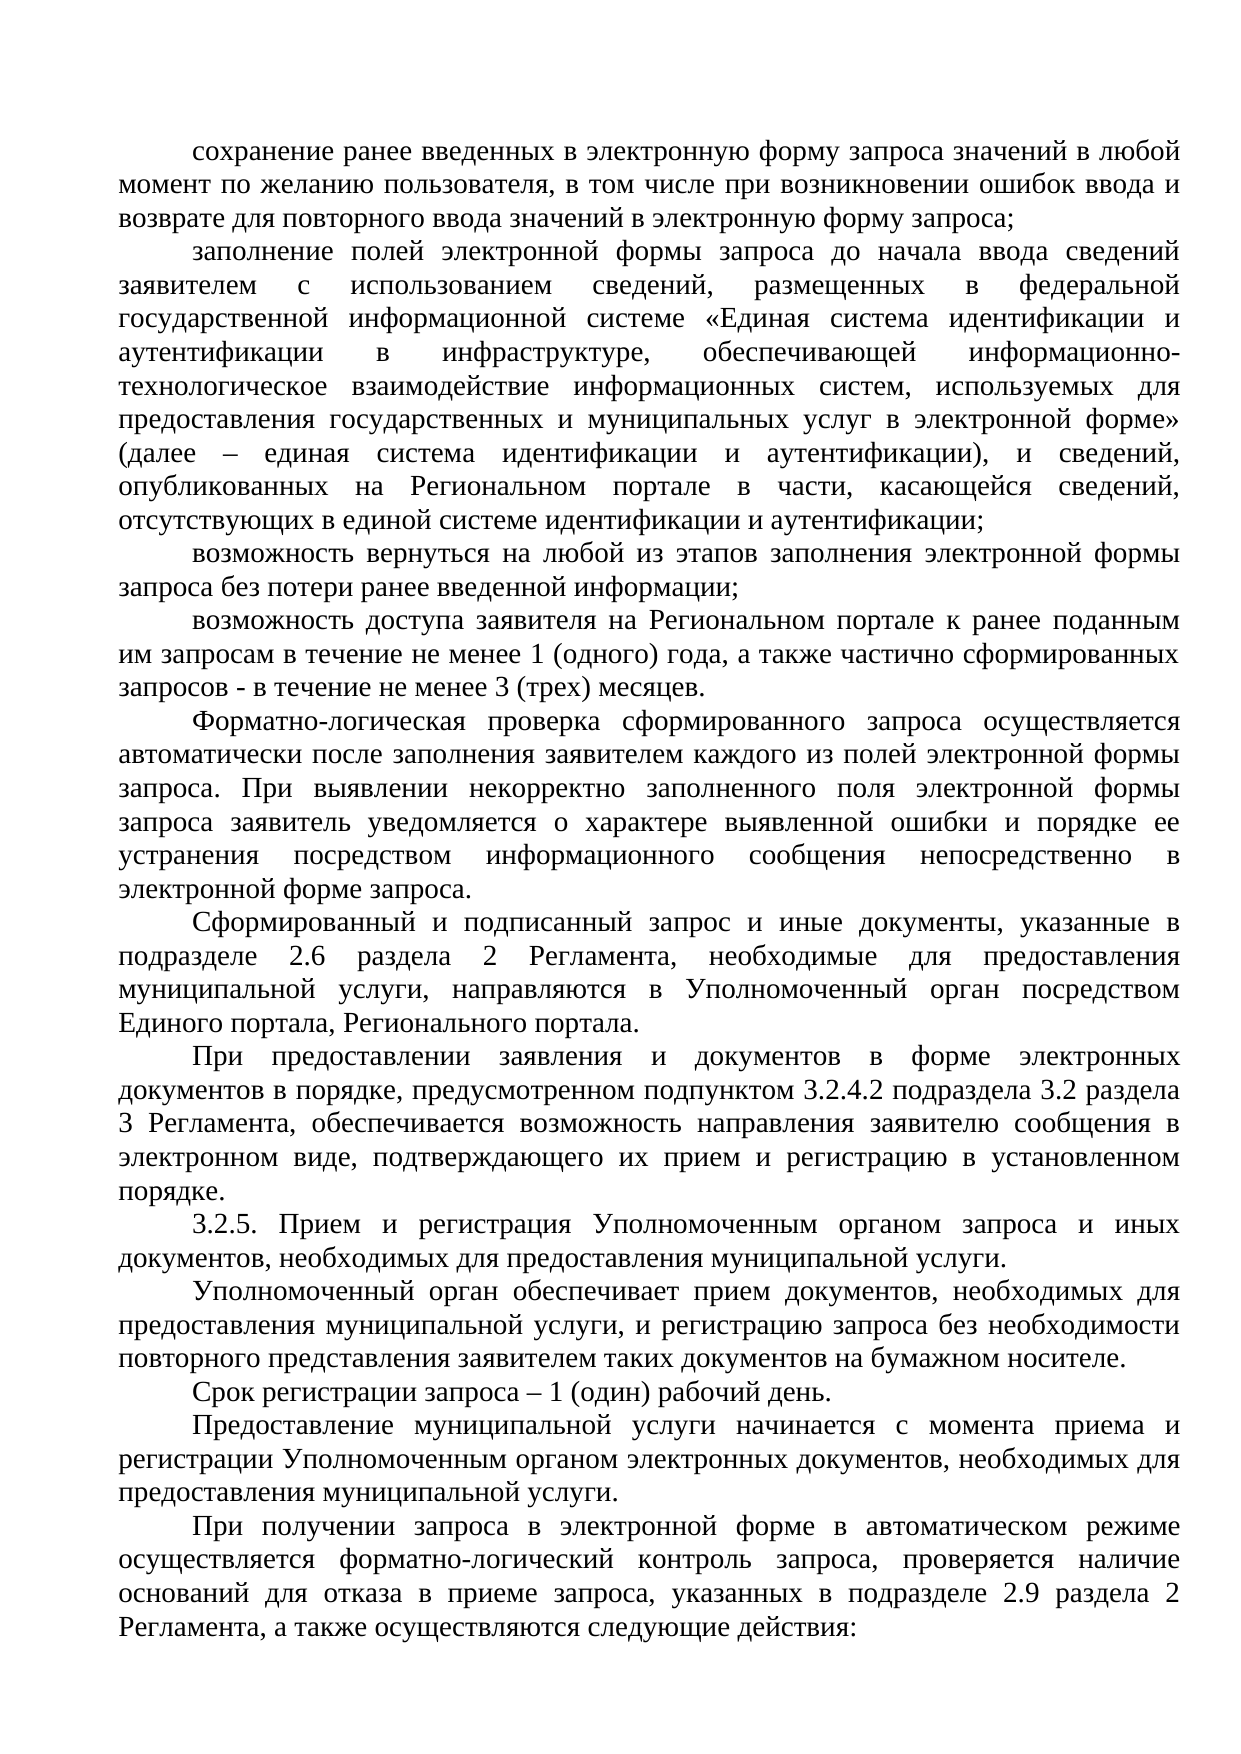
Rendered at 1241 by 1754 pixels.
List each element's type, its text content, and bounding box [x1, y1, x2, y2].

text заполнение полей электронной формы запроса до начала ввода сведений заявителем с использованием сведений, размещенных в федеральной государственной информационной системе «Единая система идентификации и аутентификации в инфраструктуре, обеспечивающей информационно-технологическое взаимодействие информационных систем, используемых для предоставления государственных и муниципальных услуг в электронной форме» (далее – единая система идентификации и аутентификации), и сведений, опубликованных на Региональном портале в части, касающейся сведений, отсутствующих в единой системе идентификации и аутентификации; [118, 233, 1181, 535]
text При предоставлении заявления и документов в форме электронных документов в порядке, предусмотренном подпунктом 3.2.4.2 подраздела 3.2 раздела 3 Регламента, обеспечивается возможность направления заявителю сообщения в электронном виде, подтверждающего их прием и регистрацию в установленном порядке. [118, 1038, 1181, 1206]
text сохранение ранее введенных в электронную форму запроса значений в любой момент по желанию пользователя, в том числе при возникновении ошибок ввода и возврате для повторного ввода значений в электронную форму запроса; [118, 133, 1181, 233]
text Предоставление муниципальной услуги начинается с момента приема и регистрации Уполномоченным органом электронных документов, необходимых для предоставления муниципальной услуги. [118, 1407, 1181, 1508]
text возможность доступа заявителя на Региональном портале к ранее поданным им запросам в течение не менее 1 (одного) года, а также частично сформированных запросов - в течение не менее 3 (трех) месяцев. [118, 602, 1181, 703]
text Срок регистрации запроса – 1 (один) рабочий день. [118, 1374, 1181, 1407]
text Сформированный и подписанный запрос и иные документы, указанные в подразделе 2.6 раздела 2 Регламента, необходимые для предоставления муниципальной услуги, направляются в Уполномоченный орган посредством Единого портала, Регионального портала. [118, 904, 1181, 1038]
text возможность вернуться на любой из этапов заполнения электронной формы запроса без потери ранее введенной информации; [118, 535, 1181, 602]
text При получении запроса в электронной форме в автоматическом режиме осуществляется форматно-логический контроль запроса, проверяется наличие оснований для отказа в приеме запроса, указанных в подразделе 2.9 раздела 2 Регламента, а также осуществляются следующие действия: [118, 1508, 1181, 1642]
text Уполномоченный орган обеспечивает прием документов, необходимых для предоставления муниципальной услуги, и регистрацию запроса без необходимости повторного представления заявителем таких документов на бумажном носителе. [118, 1273, 1181, 1374]
text Форматно-логическая проверка сформированного запроса осуществляется автоматически после заполнения заявителем каждого из полей электронной формы запроса. При выявлении некорректно заполненного поля электронной формы запроса заявитель уведомляется о характере выявленной ошибки и порядке ее устранения посредством информационного сообщения непосредственно в электронной форме запроса. [118, 703, 1181, 904]
text 3.2.5. Прием и регистрация Уполномоченным органом запроса и иных документов, необходимых для предоставления муниципальной услуги. [118, 1206, 1181, 1273]
